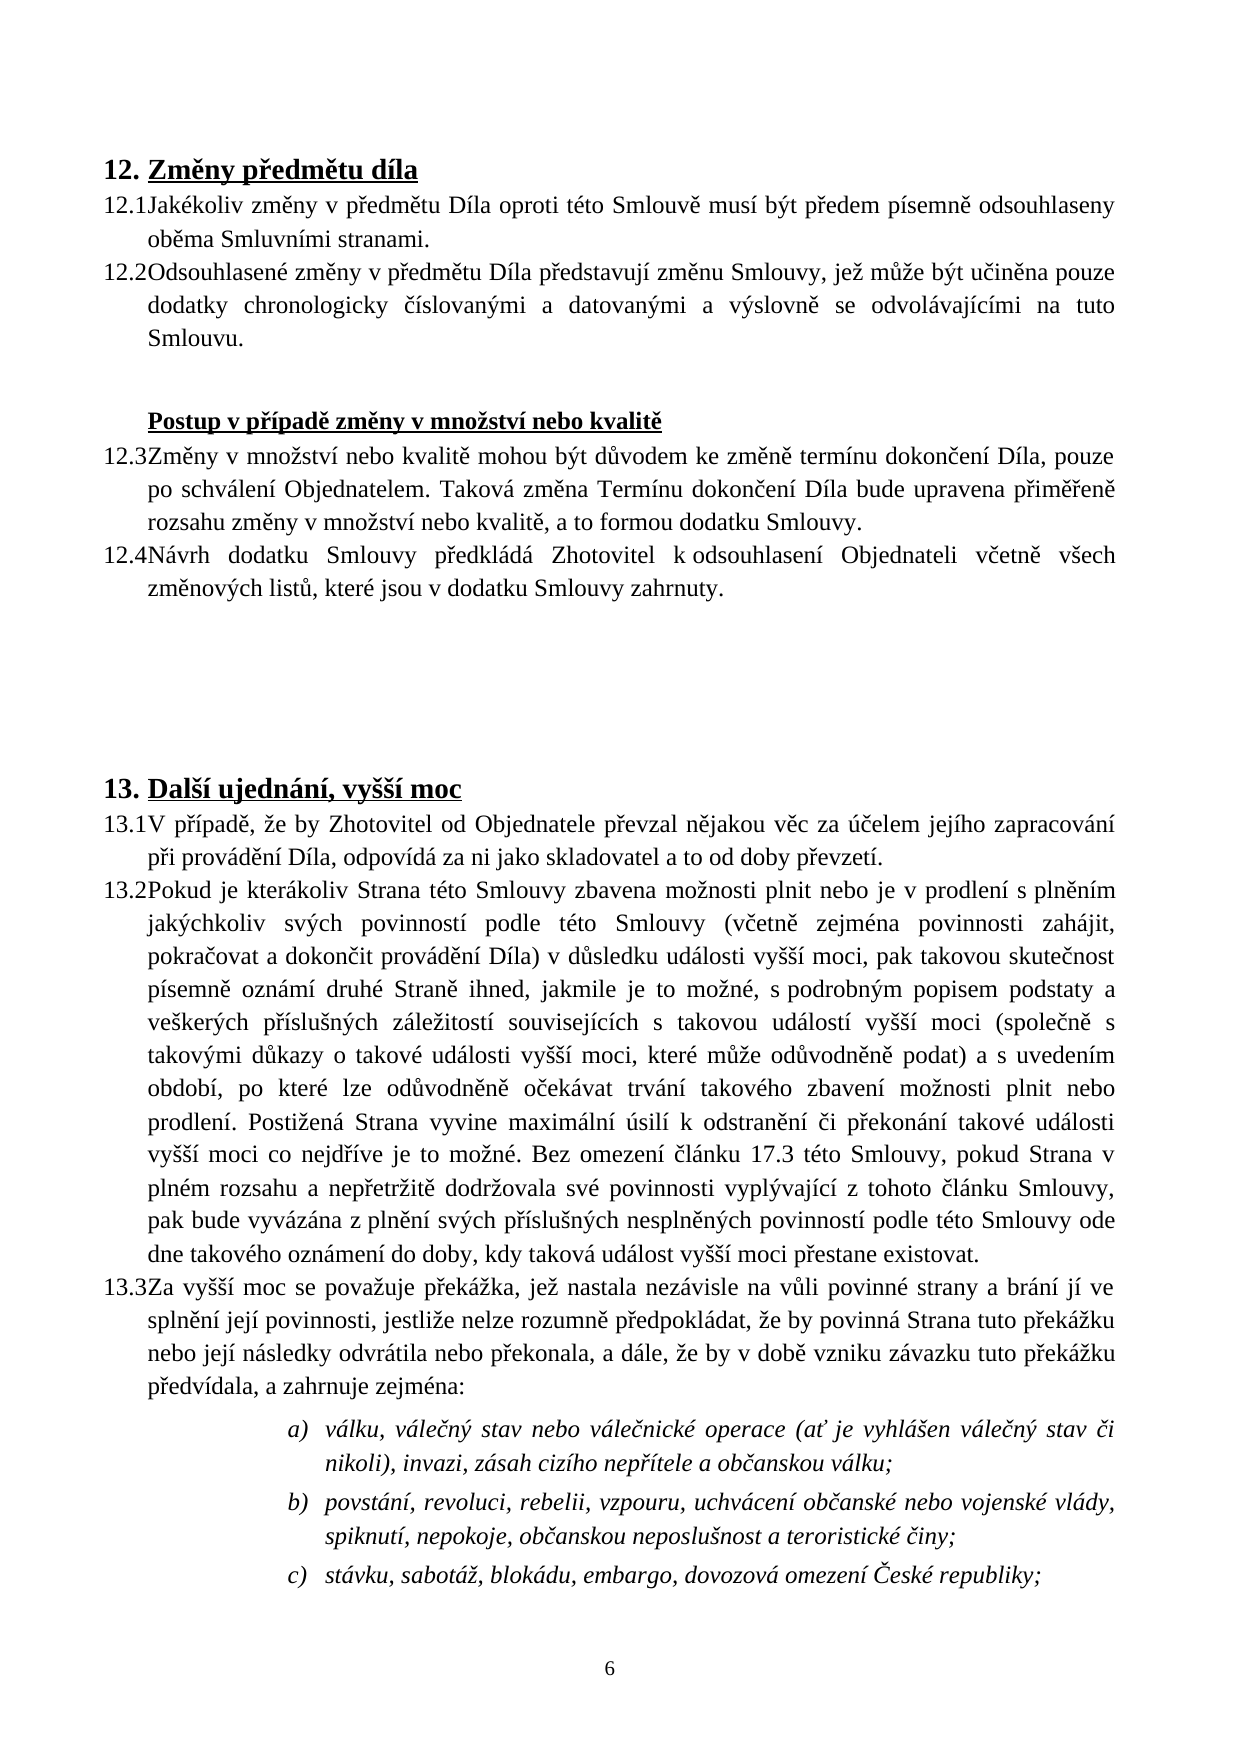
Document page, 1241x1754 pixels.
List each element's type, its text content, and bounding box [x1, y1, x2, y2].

list Jakékoliv změny v předmětu Díla oproti této Smlouvě musí být předem písemně odsouhlaseny oběma Smluvními stranami. [103, 191, 1116, 252]
list Změny předmětu díla [103, 152, 1116, 186]
list Odsouhlasené změny v předmětu Díla představují změnu Smlouvy, jež může být učiněna pouze dodatky chronologicky číslovanými a datovanými a výslovně se odvolávajícími na tuto Smlouvu. [103, 257, 1116, 351]
list povstání, revoluci, rebelii, vzpouru, uchvácení občanské nebo vojenské vlády, spiknutí, nepokoje, občanskou neposlušnost a teroristické činy; [287, 1483, 1116, 1549]
list Za vyšší moc se považuje překážka, jež nastala nezávisle na vůli povinné strany a brání jí ve splnění její povinnosti, jestliže nelze rozumně předpokládat, že by povinná Strana tuto překážku nebo její následky odvrátila nebo překonala, a dále, že by v době vzniku závazku tuto překážku předvídala, a zahrnuje zejména: [103, 1272, 1116, 1399]
list stávku, sabotáž, blokádu, embargo, dovozová omezení České republiky; [287, 1556, 1116, 1589]
list Změny v množství nebo kvalitě mohou být důvodem ke změně termínu dokončení Díla, pouze po schválení Objednatelem. Taková změna Termínu dokončení Díla bude upravena přiměřeně rozsahu změny v množství nebo kvalitě, a to formou dodatku Smlouvy. [103, 441, 1116, 536]
text Postup v případě změny v množství nebo kvalitě [103, 402, 1116, 435]
list Další ujednání, vyšší moc [103, 771, 1116, 804]
list Návrh dodatku Smlouvy předkládá Zhotovitel k odsouhlasení Objednateli včetně všech změnových listů, které jsou v dodatku Smlouvy zahrnuty. [103, 540, 1116, 602]
list V případě, že by Zhotovitel od Objednatele převzal nějakou věc za účelem jejího zapracování při provádění Díla, odpovídá za ni jako skladovatel a to od doby převzetí. [103, 809, 1116, 871]
list Pokud je kterákoliv Strana této Smlouvy zbavena možnosti plnit nebo je v prodlení s plněním jakýchkoliv svých povinností podle této Smlouvy (včetně zejména povinnosti zahájit, pokračovat a dokončit provádění Díla) v důsledku události vyšší moci, pak takovou skutečnost písemně oznámí druhé Straně ihned, jakmile je to možné, s podrobným popisem podstaty a veškerých příslušných záležitostí souvisejících s takovou událostí vyšší moci (společně s takovými důkazy o takové události vyšší moci, které může odůvodněně podat) a s uvedením období, po které lze odůvodněně očekávat trvání takového zbavení možnosti plnit nebo prodlení. Postižená Strana vyvine maximální úsilí k odstranění či překonání takové události vyšší moci co nejdříve je to možné. Bez omezení článku 17.3 této Smlouvy, pokud Strana v plném rozsahu a nepřetržitě dodržovala své povinnosti vyplývající z tohoto článku Smlouvy, pak bude vyvázána z plnění svých příslušných nesplněných povinností podle této Smlouvy ode dne takového oznámení do doby, kdy taková událost vyšší moci přestane existovat. [103, 875, 1116, 1267]
list válku, válečný stav nebo válečnické operace (ať je vyhlášen válečný stav či nikoli), invazi, zásah cizího nepřítele a občanskou válku; [287, 1410, 1116, 1477]
